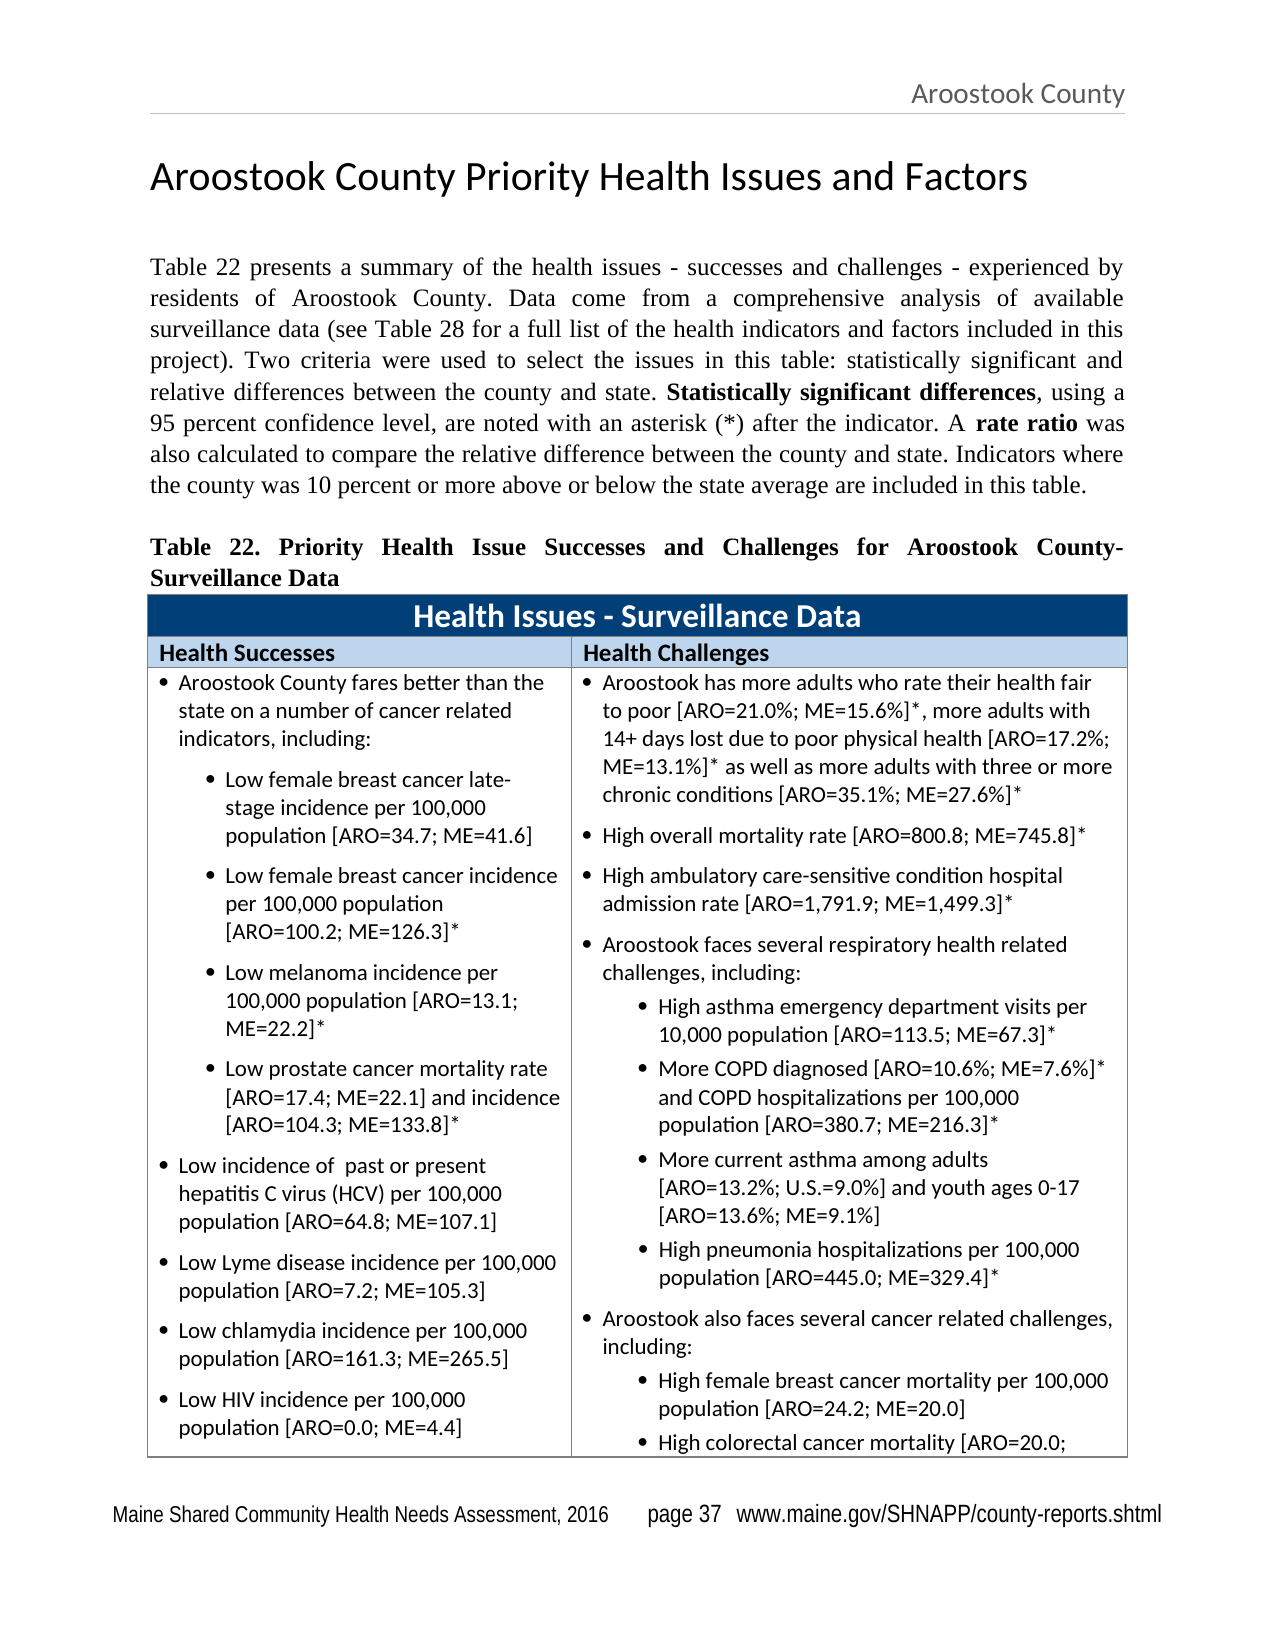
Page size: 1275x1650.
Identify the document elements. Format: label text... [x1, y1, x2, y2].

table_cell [572, 668, 1127, 1456]
table_cell Health Challenges [572, 637, 1127, 667]
subtitle Aroostook County Priority Health Issues and Factors [150, 150, 1125, 201]
subtitle Table 22. Priority Health Issue Successes and Challenges for Aroostook County-Surveillance Data [150, 532, 1125, 592]
table_header Health Issues - Surveillance Data [148, 595, 1127, 636]
table_cell Health Successes [148, 637, 571, 667]
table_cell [148, 668, 571, 1456]
text Table 22 presents a summary of the health issues - successes and challenges - experienced by residents of Aroostook County. Data come from a comprehensive analysis of available surveillance data (see Table 28 for a full list of the health indicators and factors included in this project). Two criteria were used to select the issues in this table: statistically significant and relative differences between the county and state. Statistically significant differences, using a 95 percent confidence level, are noted with an asterisk (*) after the indicator. A rate ratio was also calculated to compare the relative difference between the county and state. Indicators where the county was 10 percent or more above or below the state average are included in this table. [150, 252, 1125, 498]
